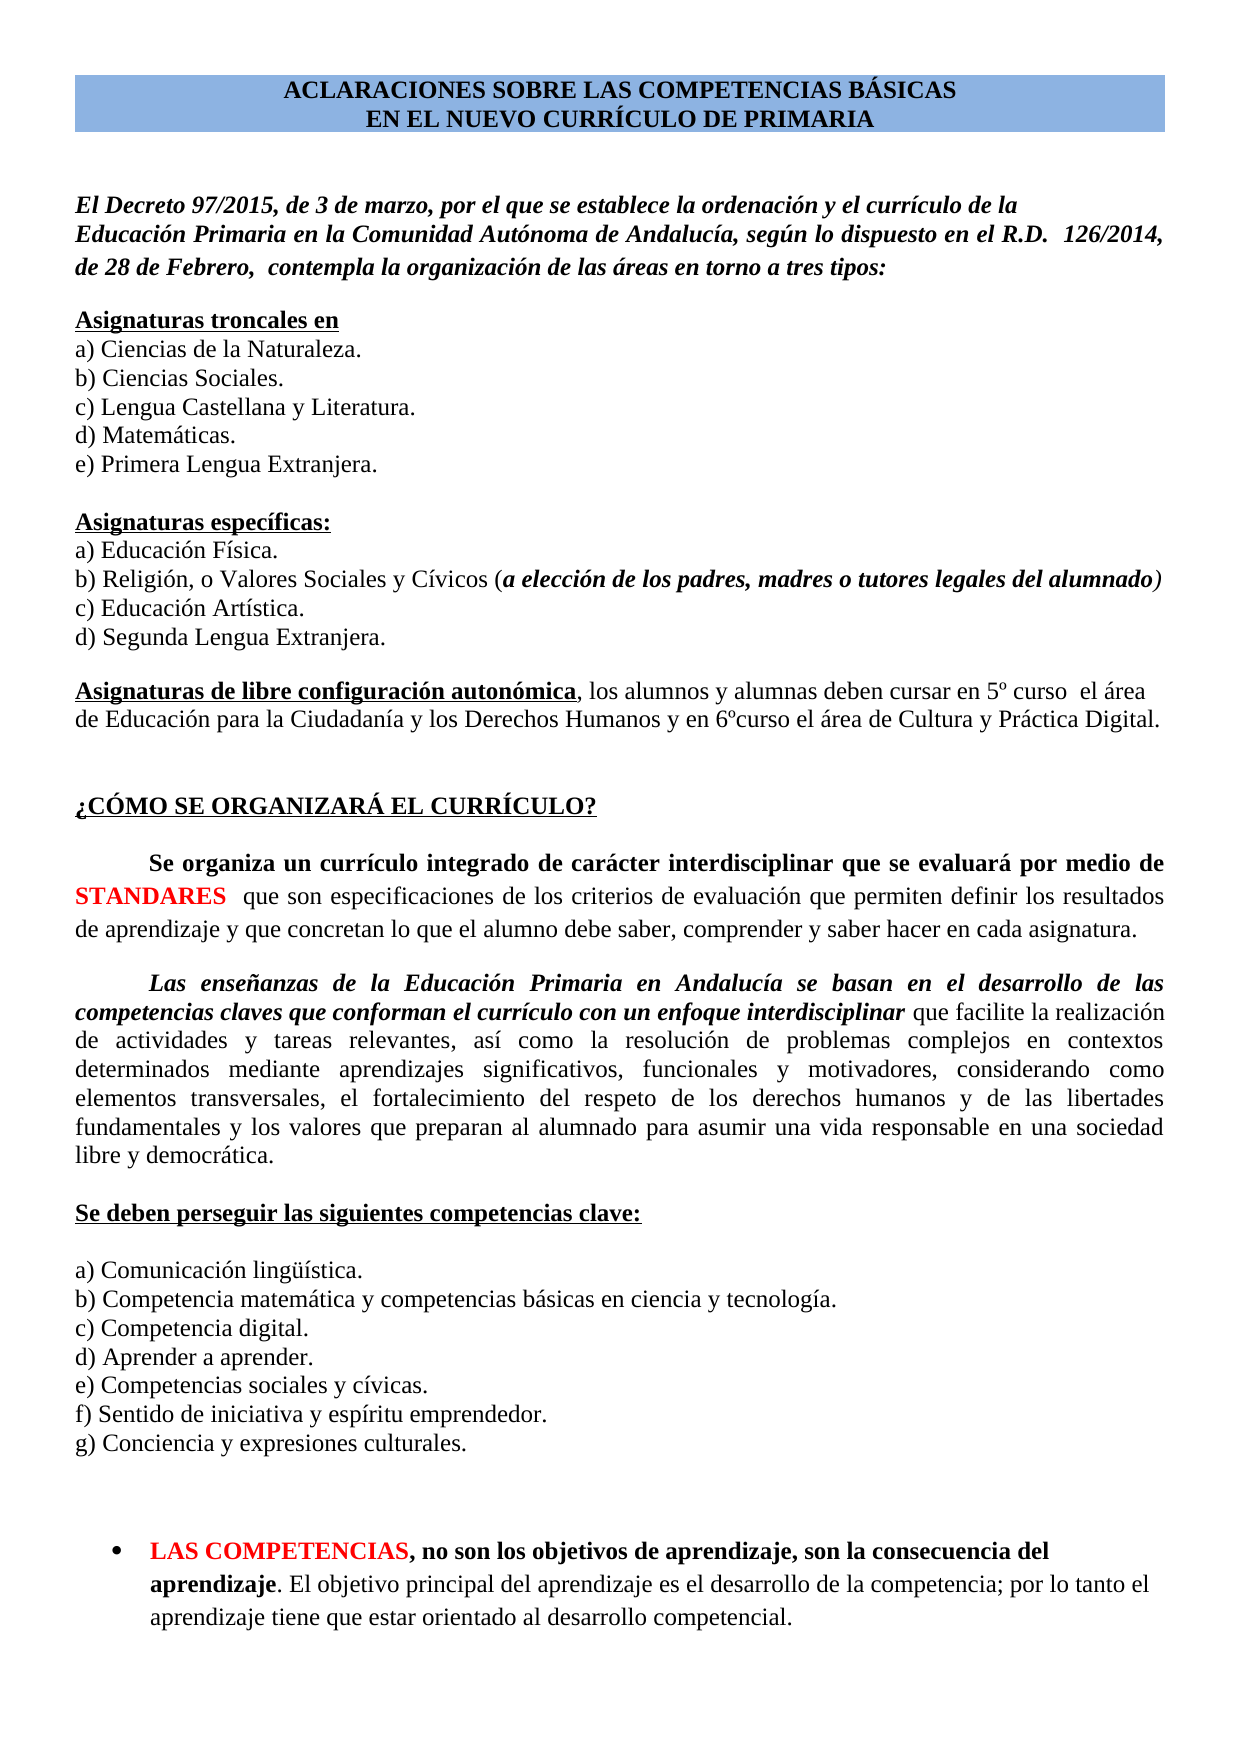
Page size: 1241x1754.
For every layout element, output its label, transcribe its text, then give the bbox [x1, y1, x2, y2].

text Asignaturas de libre configuración autonómica, los alumnos y alumnas deben cursar en 5º curso el área de Educación para la Ciudadanía y los Derechos Humanos y en 6ºcurso el área de Cultura y Práctica Digital. [75, 676, 1165, 733]
text e) Primera Lengua Extranjera. [75, 449, 1165, 478]
text f) Sentido de iniciativa y espíritu emprendedor. [75, 1399, 1165, 1428]
text c) Lengua Castellana y Literatura. [75, 392, 1165, 421]
text Educación Primaria en la Comunidad Autónoma de Andalucía, según lo dispuesto en el R.D. 126/2014, de 28 de Febrero, contempla la organización de las áreas en torno a tres tipos: [75, 219, 1165, 281]
text d) Segunda Lengua Extranjera. [75, 622, 1165, 651]
text Asignaturas específicas: [75, 507, 1165, 536]
text g) Conciencia y expresiones culturales. [75, 1428, 1165, 1457]
text El Decreto 97/2015, de 3 de marzo, por el que se establece la ordenación y el currículo de la [75, 190, 1165, 219]
text ACLARACIONES SOBRE LAS COMPETENCIAS BÁSICAS [75, 75, 1165, 104]
text a) Educación Física. [75, 536, 1165, 564]
text b) Competencia matemática y competencias básicas en ciencia y tecnología. [75, 1284, 1165, 1313]
list LAS COMPETENCIAS, no son los objetivos de aprendizaje, son la consecuencia del aprendizaje. El objetivo principal del aprendizaje es el desarrollo de la competencia; por lo tanto el aprendizaje tiene que estar orientado al desarrollo competencial. [112, 1536, 1165, 1631]
text e) Competencias sociales y cívicas. [75, 1371, 1165, 1399]
text d) Aprender a aprender. [75, 1342, 1165, 1371]
text c) Competencia digital. [75, 1313, 1165, 1342]
text b) Religión, o Valores Sociales y Cívicos (a elección de los padres, madres o tutores legales del alumnado) [75, 564, 1165, 593]
text ¿CÓMO SE ORGANIZARÁ EL CURRÍCULO? [75, 791, 1165, 819]
text EN EL NUEVO CURRÍCULO DE PRIMARIA [75, 104, 1165, 132]
text Se deben perseguir las siguientes competencias clave: [75, 1198, 1165, 1227]
text c) Educación Artística. [75, 593, 1165, 622]
text Las enseñanzas de la Educación Primaria en Andalucía se basan en el desarrollo de las competencias claves que conforman el currículo con un enfoque interdisciplinar que facilite la realización de actividades y tareas relevantes, así como la resolución de problemas complejos en contextos determinados mediante aprendizajes significativos, funcionales y motivadores, considerando como elementos transversales, el fortalecimiento del respeto de los derechos humanos y de las libertades fundamentales y los valores que preparan al alumnado para asumir una vida responsable en una sociedad libre y democrática. [75, 968, 1165, 1169]
text b) Ciencias Sociales. [75, 363, 1165, 392]
text a) Ciencias de la Naturaleza. [75, 334, 1165, 363]
text Asignaturas troncales en [75, 306, 1165, 334]
text Se organiza un currículo integrado de carácter interdisciplinar que se evaluará por medio de STANDARES que son especificaciones de los criterios de evaluación que permiten definir los resultados de aprendizaje y que concretan lo que el alumno debe saber, comprender y saber hacer en cada asignatura. [75, 848, 1165, 943]
text a) Comunicación lingüística. [75, 1256, 1165, 1284]
text d) Matemáticas. [75, 421, 1165, 449]
